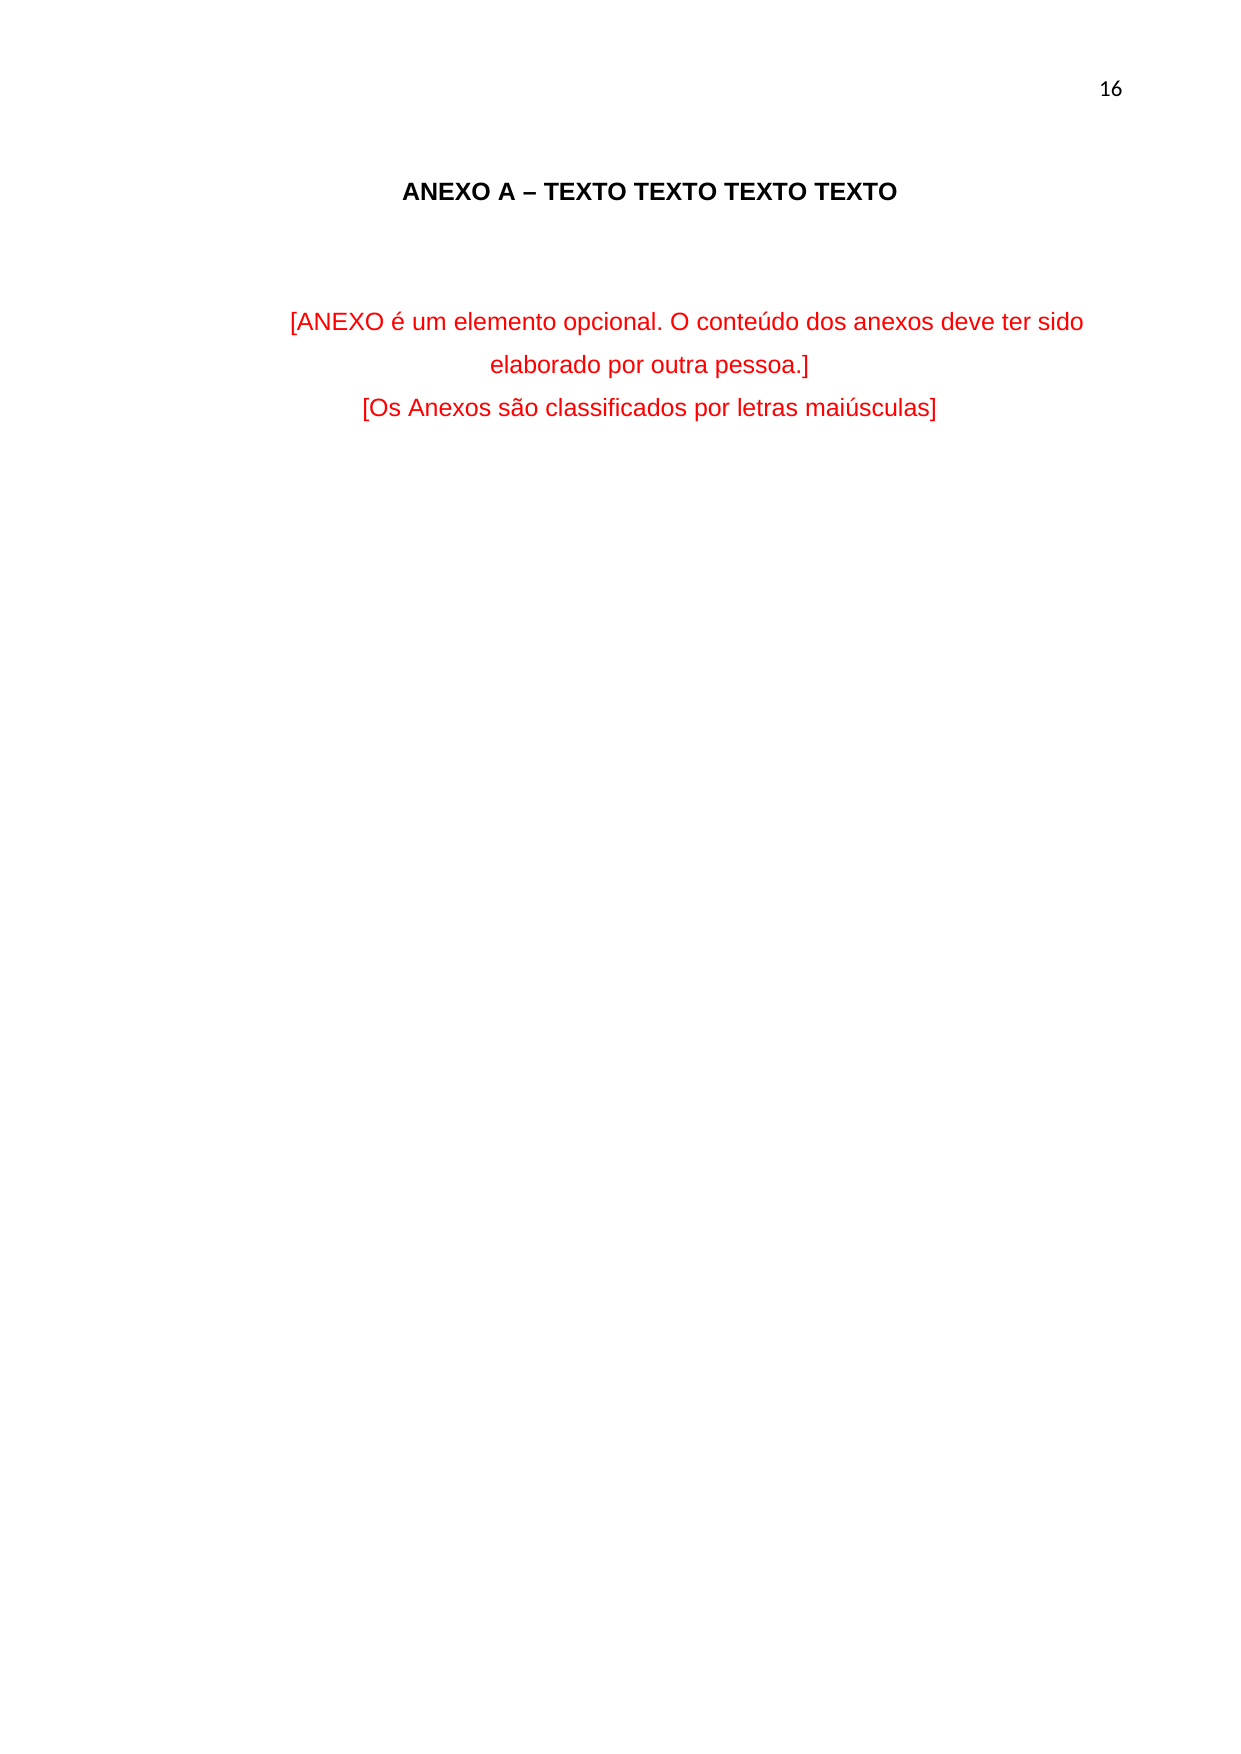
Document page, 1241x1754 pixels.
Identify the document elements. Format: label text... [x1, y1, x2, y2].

text ANEXO A – TEXTO TEXTO TEXTO TEXTO [177, 177, 1122, 206]
text [ANEXO é um elemento opcional. O conteúdo dos anexos deve ter sido elaborado por outra pessoa.] [177, 307, 1122, 378]
text [Os Anexos são classificados por letras maiúsculas] [177, 393, 1122, 422]
